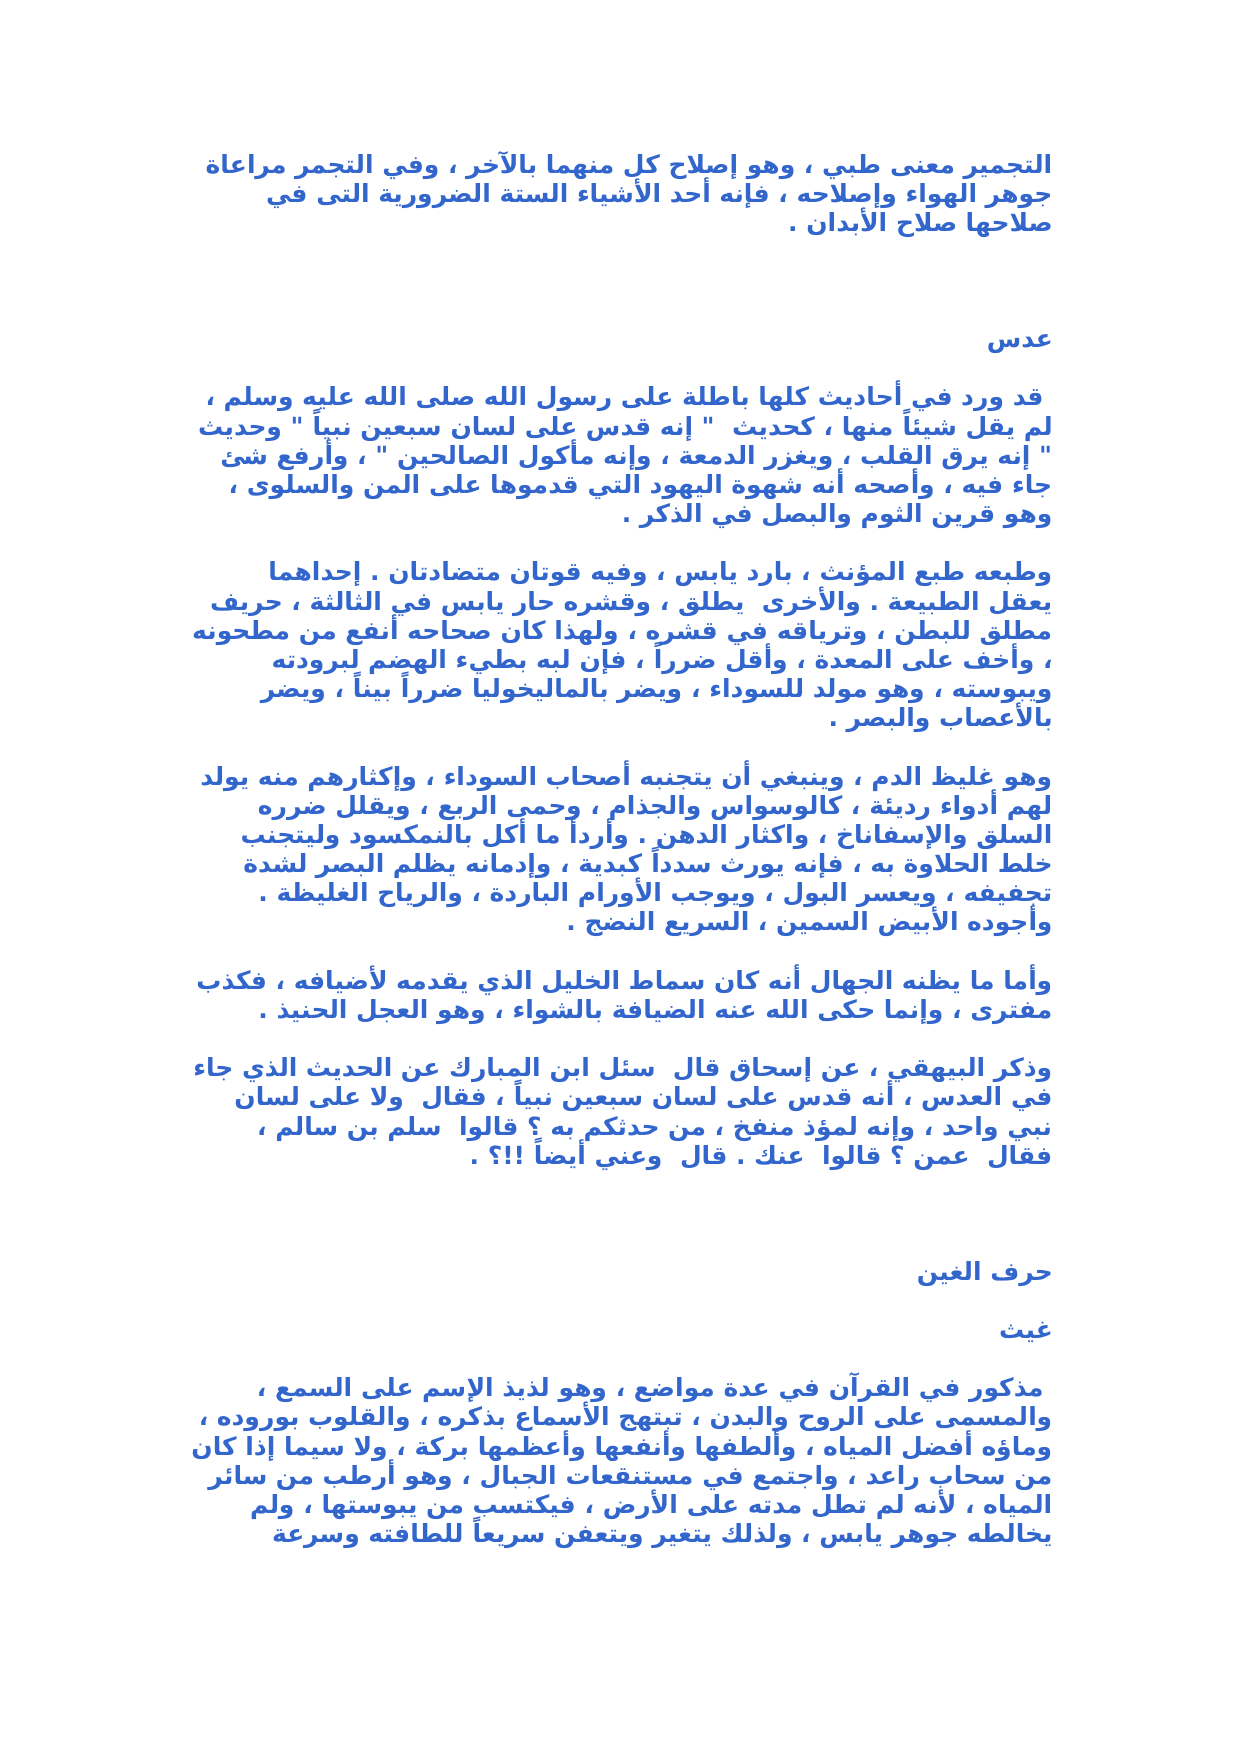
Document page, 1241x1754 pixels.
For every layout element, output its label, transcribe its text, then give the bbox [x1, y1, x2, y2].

text قد ورد في أحاديث كلها باطلة على رسول الله صلى الله عليه وسلم ، لم يقل شيئاً منها ، كحديث " إنه قدس على لسان سبعين نبياً " وحديث " إنه يرق القلب ، ويغزر الدمعة ، وإنه مأكول الصالحين " ، وأرفع شئ جاء فيه ، وأصحه أنه شهوة اليهود التي قدموها على المن والسلوى ، وهو قرين الثوم والبصل في الذكر . [187, 382, 1053, 528]
text وأما ما يظنه الجهال أنه كان سماط الخليل الذي يقدمه لأضيافه ، فكذب مفترى ، وإنما حكى الله عنه الضيافة بالشواء ، وهو العجل الحنيذ . [187, 966, 1053, 1024]
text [187, 1373, 1053, 1548]
text عدس [187, 324, 1053, 353]
text وطبعه طبع المؤنث ، بارد يابس ، وفيه قوتان متضادتان . إحداهما يعقل الطبيعة . والأخرى يطلق ، وقشره حار يابس في الثالثة ، حريف مطلق للبطن ، وترياقه في قشره ، ولهذا كان صحاحه أنفع من مطحونه ، وأخف على المعدة ، وأقل ضرراً ، فإن لبه بطيء الهضم لبرودته ويبوسته ، وهو مولد للسوداء ، ويضر بالماليخوليا ضرراً بيناً ، ويضر بالأعصاب والبصر . [187, 557, 1053, 732]
text غيث [187, 1315, 1053, 1344]
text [187, 150, 1053, 237]
text وذكر البيهقي ، عن إسحاق قال سئل ابن المبارك عن الحديث الذي جاء في العدس ، أنه قدس على لسان سبعين نبياً ، فقال ولا على لسان نبي واحد ، وإنه لمؤذ منفخ ، من حدثكم به ؟ قالوا سلم بن سالم ، فقال عمن ؟ قالوا عنك . قال وعني أيضاً !!؟ . [187, 1053, 1053, 1170]
text وهو غليظ الدم ، وينبغي أن يتجنبه أصحاب السوداء ، وإكثارهم منه يولد لهم أدواء رديئة ، كالوسواس والجذام ، وحمى الربع ، ويقلل ضرره السلق والإسفاناخ ، واكثار الدهن . وأردأ ما أكل بالنمكسود وليتجنب خلط الحلاوة به ، فإنه يورث سدداً كبدية ، وإدمانه يظلم البصر لشدة تجفيفه ، ويعسر البول ، ويوجب الأورام الباردة ، والرياح الغليظة . وأجوده الأبيض السمين ، السريع النضج . [187, 762, 1053, 937]
text حرف الغين [187, 1257, 1053, 1286]
